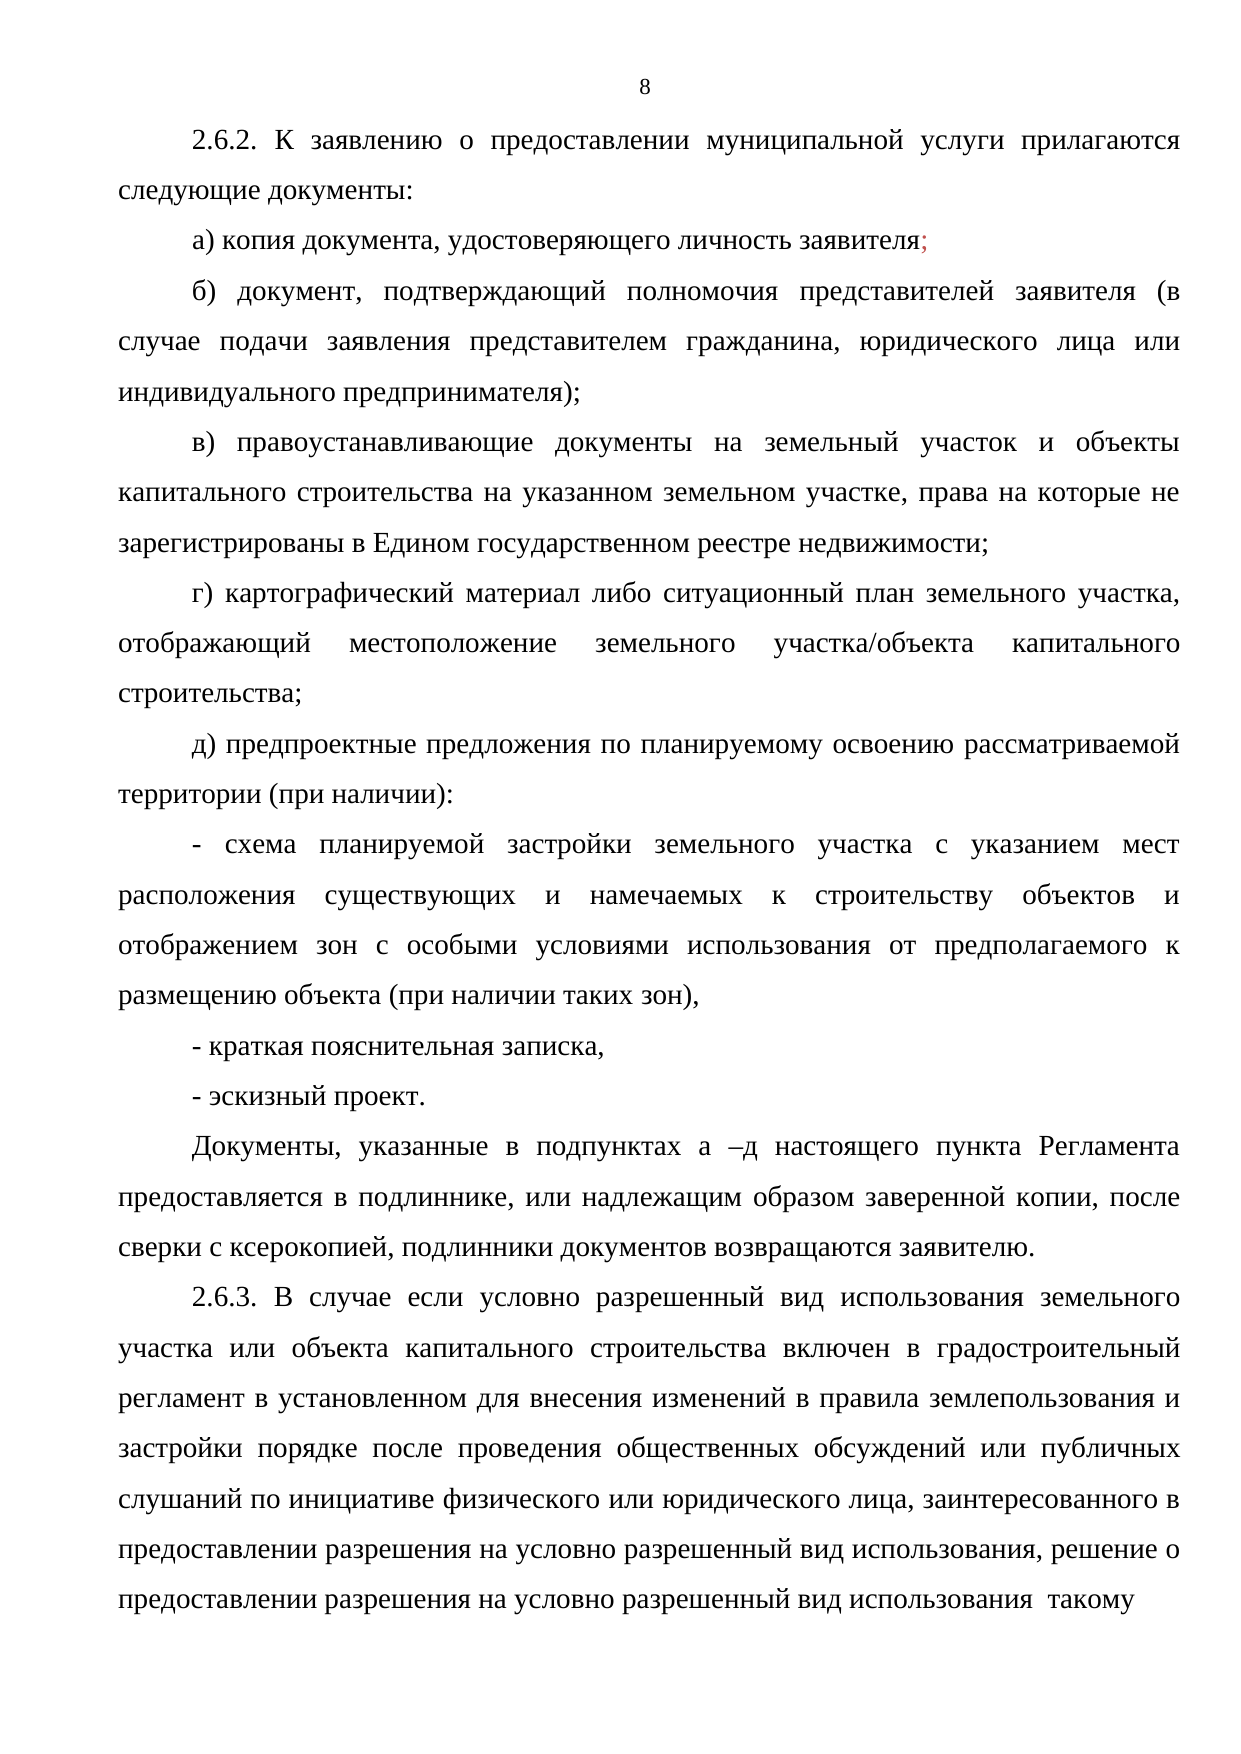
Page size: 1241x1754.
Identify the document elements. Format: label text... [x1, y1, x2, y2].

text Документы, указанные в подпунктах а –д настоящего пункта Регламента предоставляется в подлиннике, или надлежащим образом заверенной копии, после сверки с ксерокопией, подлинники документов возвращаются заявителю. [118, 1128, 1181, 1263]
list краткая пояснительная записка, [192, 1028, 1198, 1061]
text а) копия документа, удостоверяющего личность заявителя; [192, 223, 1198, 256]
text г) картографический материал либо ситуационный план земельного участка, отображающий местоположение земельного участка/объекта капитального строительства; [118, 575, 1181, 709]
text д) предпроектные предложения по планируемому освоению рассматриваемой территории (при наличии): [118, 726, 1181, 810]
text в) правоустанавливающие документы на земельный участок и объекты капитального строительства на указанном земельном участке, права на которые не зарегистрированы в Едином государственном реестре недвижимости; [118, 424, 1181, 558]
list В случае если условно разрешенный вид использования земельного участка или объекта капитального строительства включен в градостроительный регламент в установленном для внесения изменений в правила землепользования и застройки порядке после проведения общественных обсуждений или публичных слушаний по инициативе физического или юридического лица, заинтересованного в предоставлении разрешения на условно разрешенный вид использования, решение о предоставлении разрешения на условно разрешенный вид использования такому [118, 1279, 1182, 1615]
list эскизный проект. [192, 1078, 1198, 1112]
list К заявлению о предоставлении муниципальной услуги прилагаются следующие документы: [118, 122, 1181, 206]
text б) документ, подтверждающий полномочия представителей заявителя (в случае подачи заявления представителем гражданина, юридического лица или индивидуального предпринимателя); [118, 273, 1181, 407]
list схема планируемой застройки земельного участка с указанием мест расположения существующих и намечаемых к строительству объектов и отображением зон с особыми условиями использования от предполагаемого к размещению объекта (при наличии таких зон), [118, 827, 1181, 1011]
